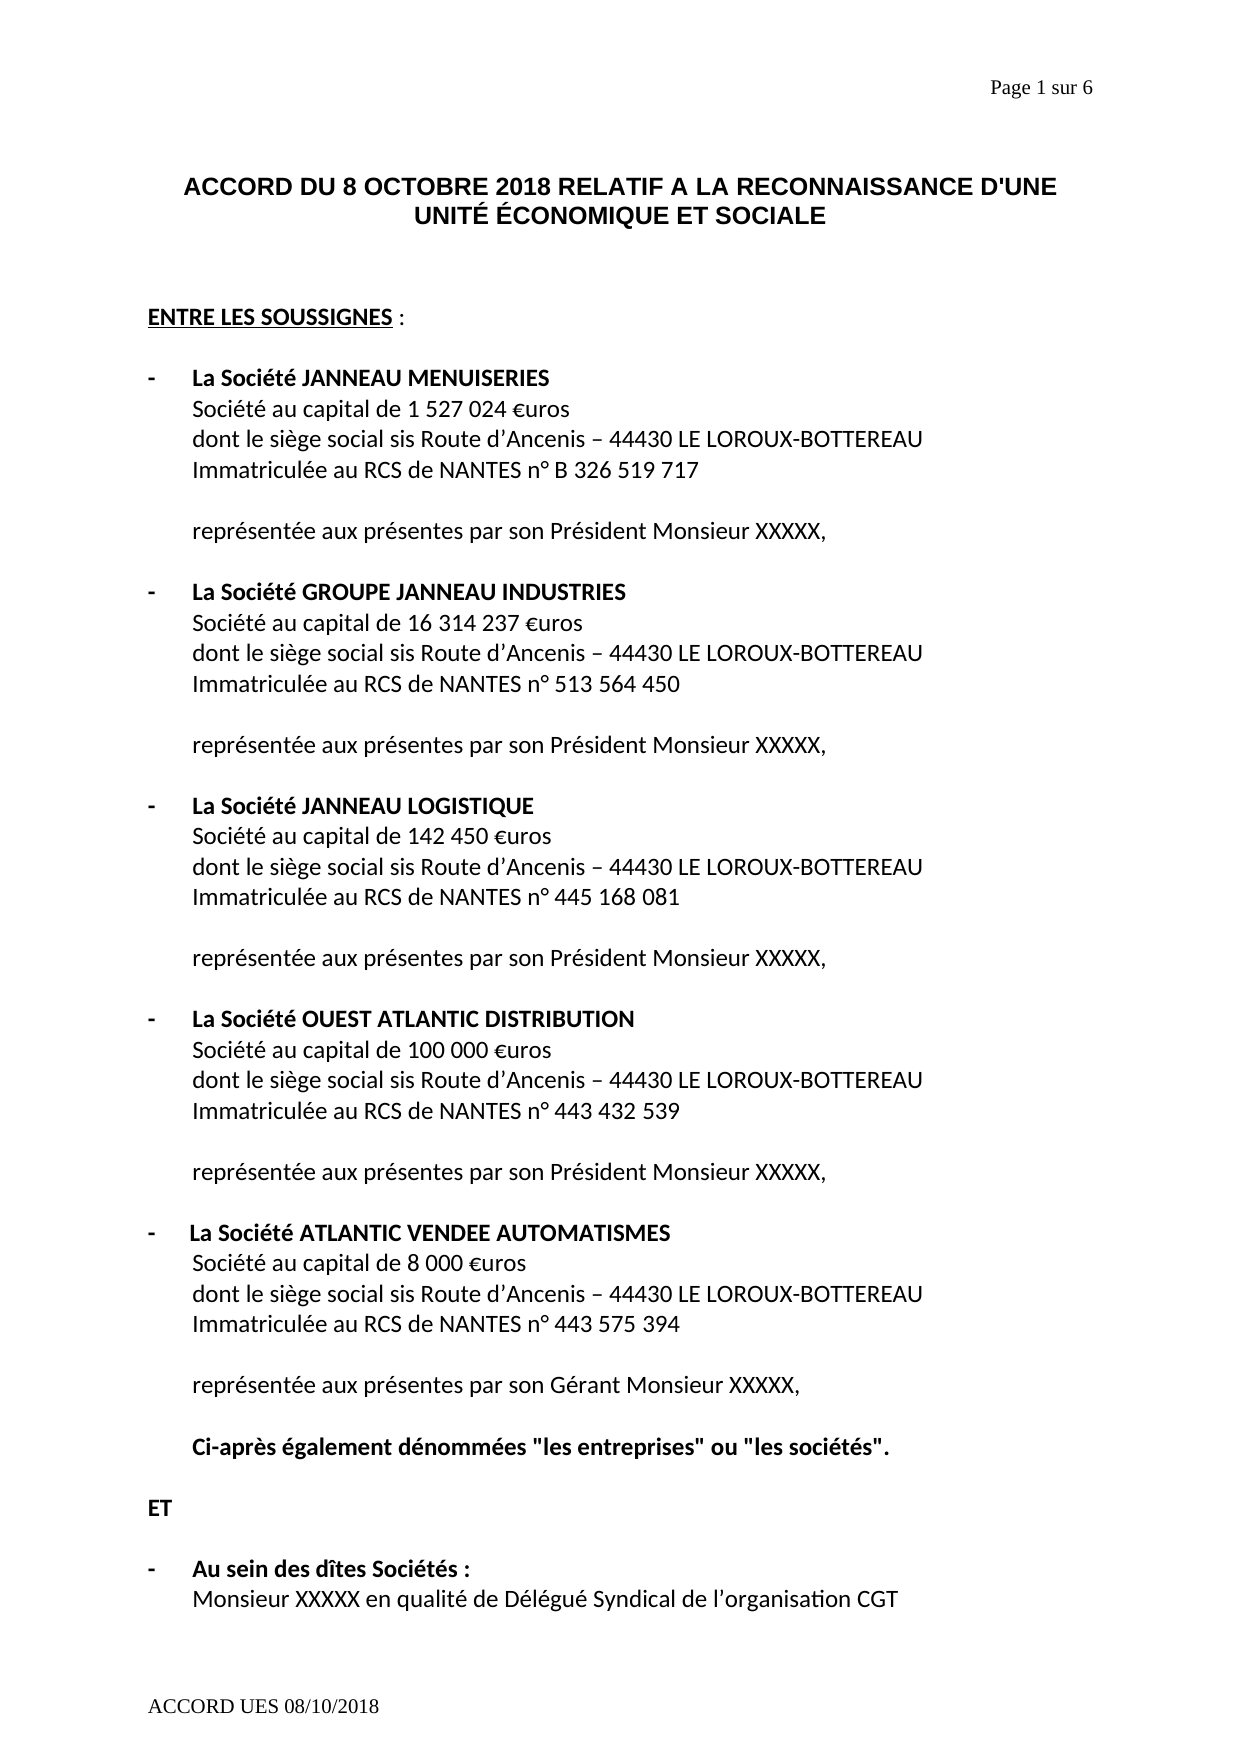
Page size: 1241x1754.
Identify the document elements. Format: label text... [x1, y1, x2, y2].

text dont le siège social sis Route d’Ancenis – 44430 LE LOROUX-BOTTEREAU [148, 851, 1092, 881]
text Société au capital de 16 314 237 €uros [148, 607, 1092, 637]
text représentée aux présentes par son Président Monsieur XXXXX, [148, 515, 1092, 546]
text - La Société OUEST ATLANTIC DISTRIBUTION [148, 1003, 1092, 1034]
text représentée aux présentes par son Gérant Monsieur XXXXX, [192, 1370, 1092, 1400]
text représentée aux présentes par son Président Monsieur XXXXX, [148, 729, 1092, 759]
text Immatriculée au RCS de NANTES n° B 326 519 717 [148, 454, 1092, 484]
text - La Société ATLANTIC VENDEE AUTOMATISMES [148, 1217, 1092, 1248]
text représentée aux présentes par son Président Monsieur XXXXX, [192, 1156, 1092, 1187]
text Société au capital de 8 000 €uros [192, 1248, 1092, 1278]
text dont le siège social sis Route d’Ancenis – 44430 LE LOROUX-BOTTEREAU [192, 1064, 1092, 1095]
text - La Société JANNEAU LOGISTIQUE [148, 790, 1092, 820]
text - La Société GROUPE JANNEAU INDUSTRIES [148, 576, 1092, 607]
text dont le siège social sis Route d’Ancenis – 44430 LE LOROUX-BOTTEREAU [192, 1278, 1092, 1309]
text Société au capital de 142 450 €uros [148, 820, 1092, 851]
text Immatriculée au RCS de NANTES n° 445 168 081 [148, 881, 1092, 912]
text dont le siège social sis Route d’Ancenis – 44430 LE LOROUX-BOTTEREAU [148, 637, 1092, 668]
text Immatriculée au RCS de NANTES n° 443 432 539 [192, 1095, 1092, 1126]
text dont le siège social sis Route d’Ancenis – 44430 LE LOROUX-BOTTEREAU [148, 423, 1092, 454]
text Société au capital de 1 527 024 €uros [148, 393, 1092, 423]
text représentée aux présentes par son Président Monsieur XXXXX, [148, 942, 1092, 973]
text - La Société JANNEAU MENUISERIES [148, 362, 1092, 393]
text Immatriculée au RCS de NANTES n° 443 575 394 [192, 1309, 1092, 1339]
text ACCORD DU 8 OCTOBRE 2018 RELATIF A LA RECONNAISSANCE D'UNE UNITÉ ÉCONOMIQUE ET SOCIALE [149, 172, 1091, 230]
text ET [148, 1492, 1092, 1522]
text - Au sein des dîtes Sociétés : [148, 1553, 1092, 1583]
text Ci-après également dénommées "les entreprises" ou "les sociétés". [148, 1431, 1092, 1461]
text Monsieur XXXXX en qualité de Délégué Syndical de l’organisation CGT [192, 1583, 1092, 1614]
text ENTRE LES SOUSSIGNES : [148, 300, 1092, 331]
text Immatriculée au RCS de NANTES n° 513 564 450 [148, 668, 1092, 698]
text Société au capital de 100 000 €uros [192, 1034, 1092, 1064]
